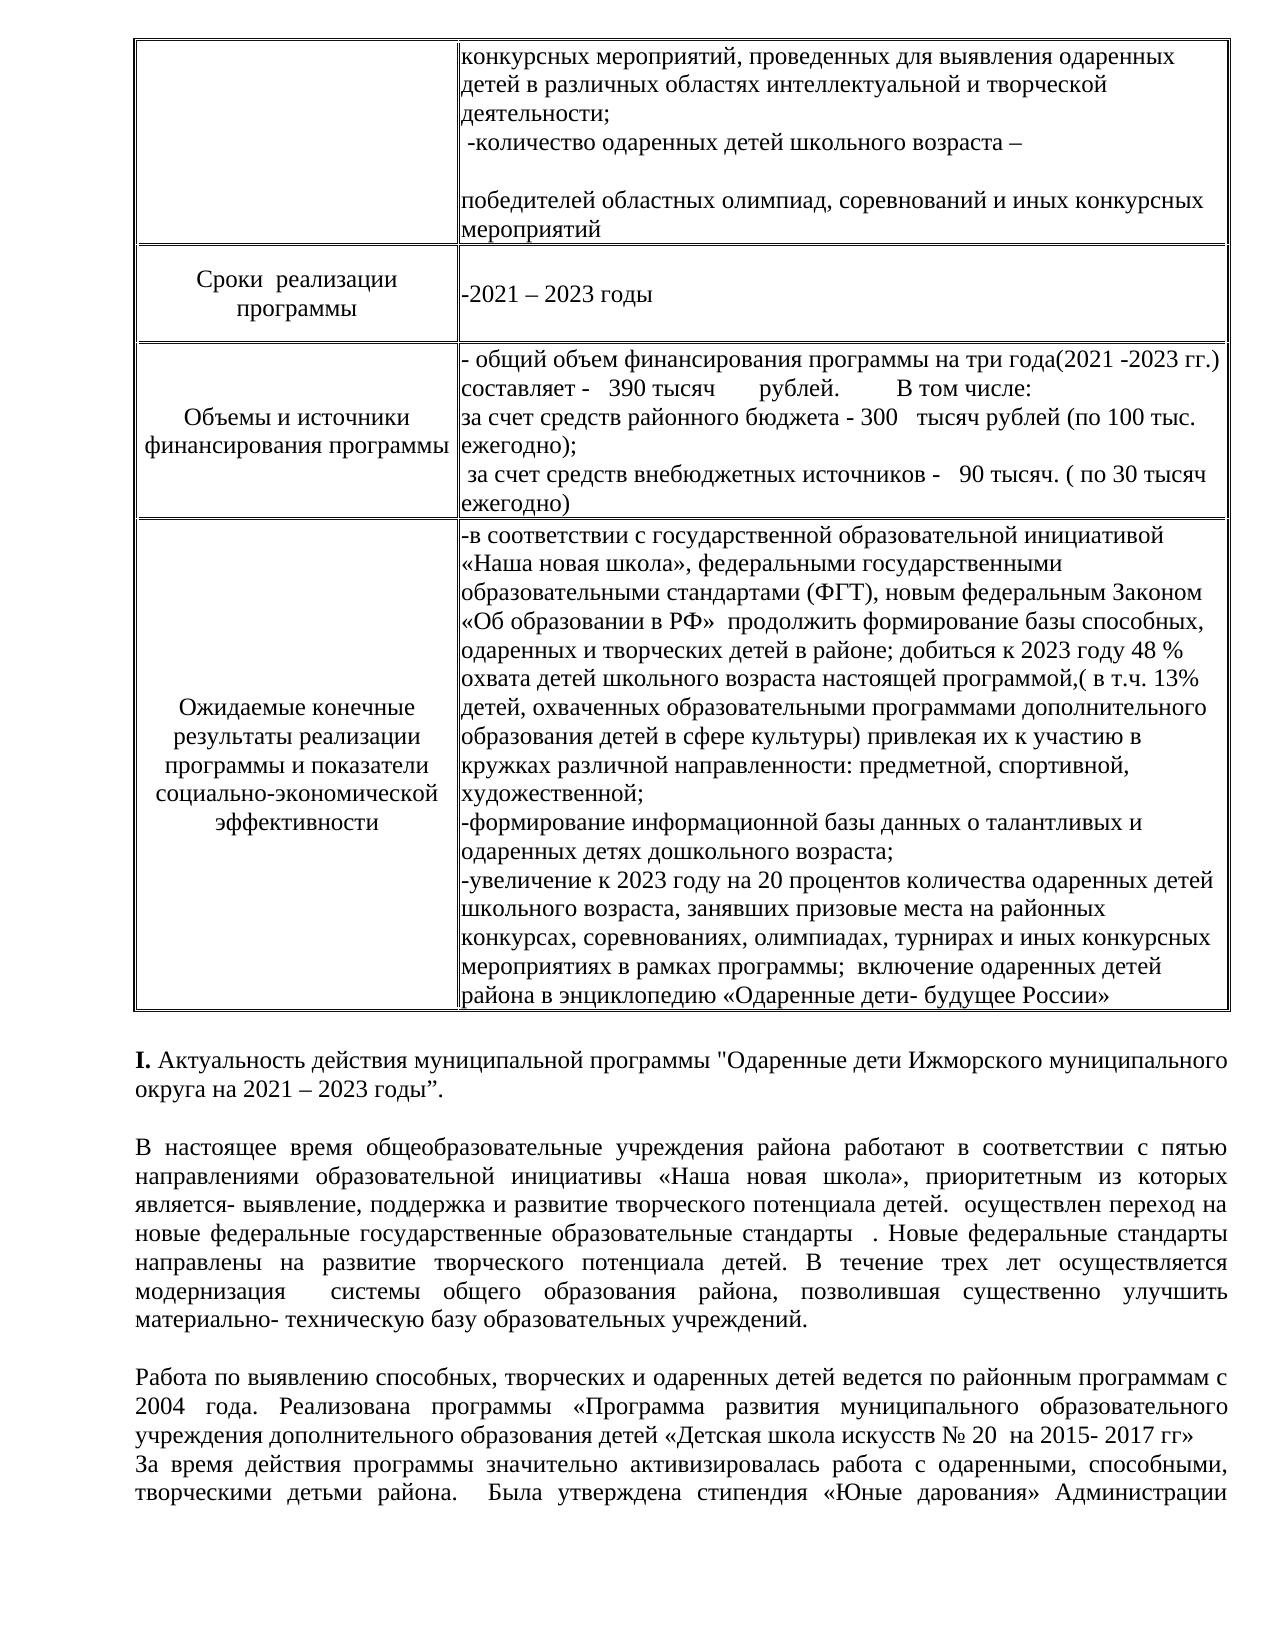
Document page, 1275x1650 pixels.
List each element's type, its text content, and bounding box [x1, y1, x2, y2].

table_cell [459, 41, 1227, 242]
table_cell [137, 41, 458, 242]
table_cell Объемы и источники финансирования программы [135, 341, 458, 517]
table_cell Сроки реализации программы [137, 243, 457, 341]
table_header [135, 1045, 1229, 1506]
table_cell -2021 – 2023 годы [460, 243, 1228, 341]
table_cell - общий объем финансирования программы на три года(2021 -2023 гг.) составляет - 390 тысяч рублей. В том числе: за счет средств районного бюджета - 300 тысяч рублей (по 100 тыс. ежегодно); за счет средств внебюджетных источников - 90 тысяч. ( по 30 тысяч ежегодно) [459, 341, 1229, 517]
table_cell Ожидаемые конечные результаты реализации программы и показатели социально-экономической эффективности [135, 517, 458, 1008]
table_cell -в соответствии с государственной образовательной инициативой «Наша новая школа», федеральными государственными образовательными стандартами (ФГТ), новым федеральным Законом «Об образовании в РФ» продолжить формирование базы способных, одаренных и творческих детей в районе; добиться к 2023 году 48 % охвата детей школьного возраста настоящей программой,( в т.ч. 13% детей, охваченных образовательными программами дополнительного образования детей в сфере культуры) привлекая их к участию в кружках различной направленности: предметной, спортивной, художественной; -формирование информационной базы данных о талантливых и одаренных детях дошкольного возраста; -увеличение к 2023 году на 20 процентов количества одаренных детей школьного возраста, занявших призовые места на районных конкурсах, соревнованиях, олимпиадах, турнирах и иных конкурсных мероприятиях в рамках программы; включение одаренных детей района в энциклопедию «Одаренные дети- будущее России» [459, 517, 1229, 1008]
